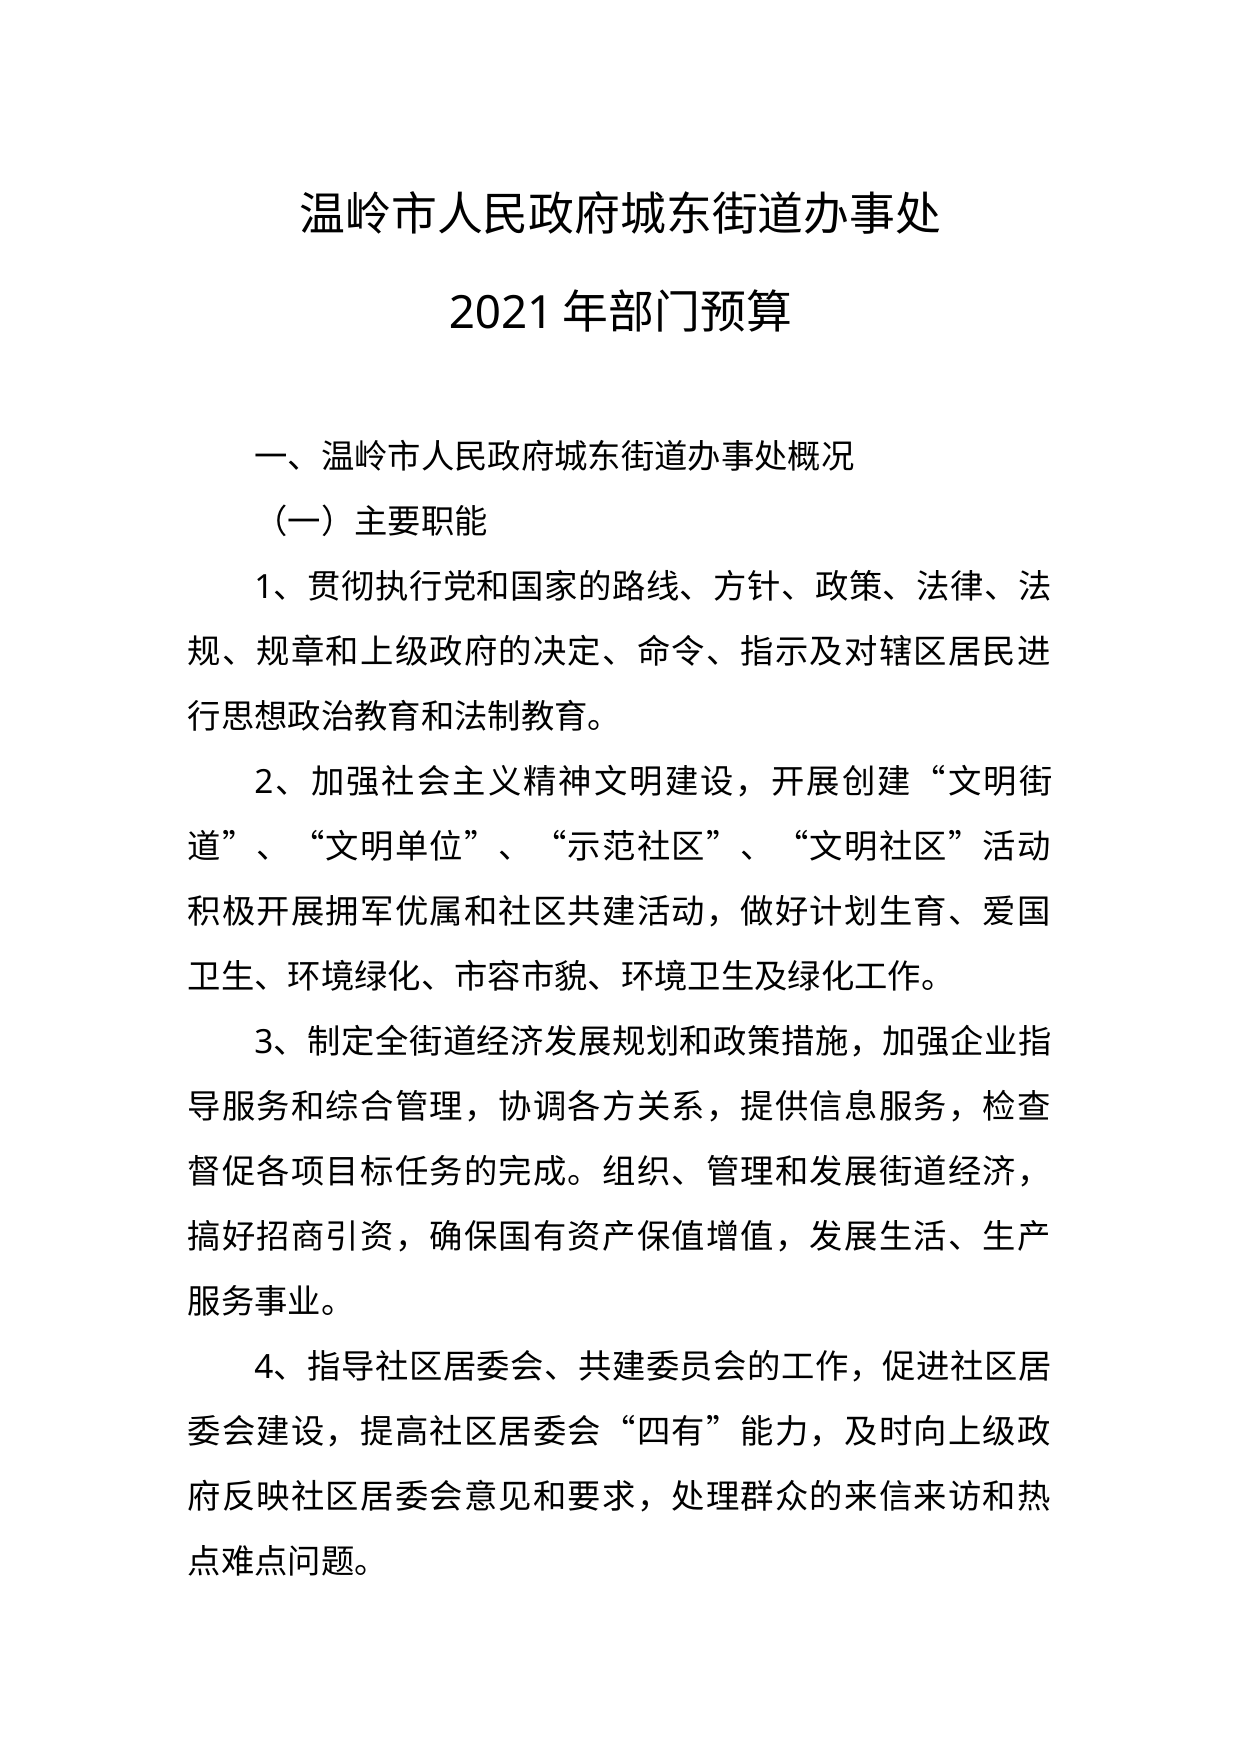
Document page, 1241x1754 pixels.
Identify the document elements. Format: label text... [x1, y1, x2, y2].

text 3、制定全街道经济发展规划和政策措施，加强企业指导服务和综合管理，协调各方关系，提供信息服务，检查督促各项目标任务的完成。组织、管理和发展街道经济，搞好招商引资，确保国有资产保值增值，发展生活、生产服务事业。 [187, 1007, 1053, 1332]
text 一、温岭市人民政府城东街道办事处概况 [187, 422, 1053, 487]
text 1、贯彻执行党和国家的路线、方针、政策、法律、法规、规章和上级政府的决定、命令、指示及对辖区居民进行思想政治教育和法制教育。 [187, 552, 1053, 747]
text 2021年部门预算 [187, 259, 1053, 357]
text （一）主要职能 [187, 487, 1053, 552]
text 4、指导社区居委会、共建委员会的工作，促进社区居委会建设，提高社区居委会“四有”能力，及时向上级政府反映社区居委会意见和要求，处理群众的来信来访和热点难点问题。 [187, 1332, 1053, 1592]
text 2、加强社会主义精神文明建设，开展创建“文明街道”、“文明单位”、“示范社区”、“文明社区”活动；积极开展拥军优属和社区共建活动，做好计划生育、爱国卫生、环境绿化、市容市貌、环境卫生及绿化工作。 [187, 747, 1053, 1007]
text 温岭市人民政府城东街道办事处 [187, 162, 1053, 259]
